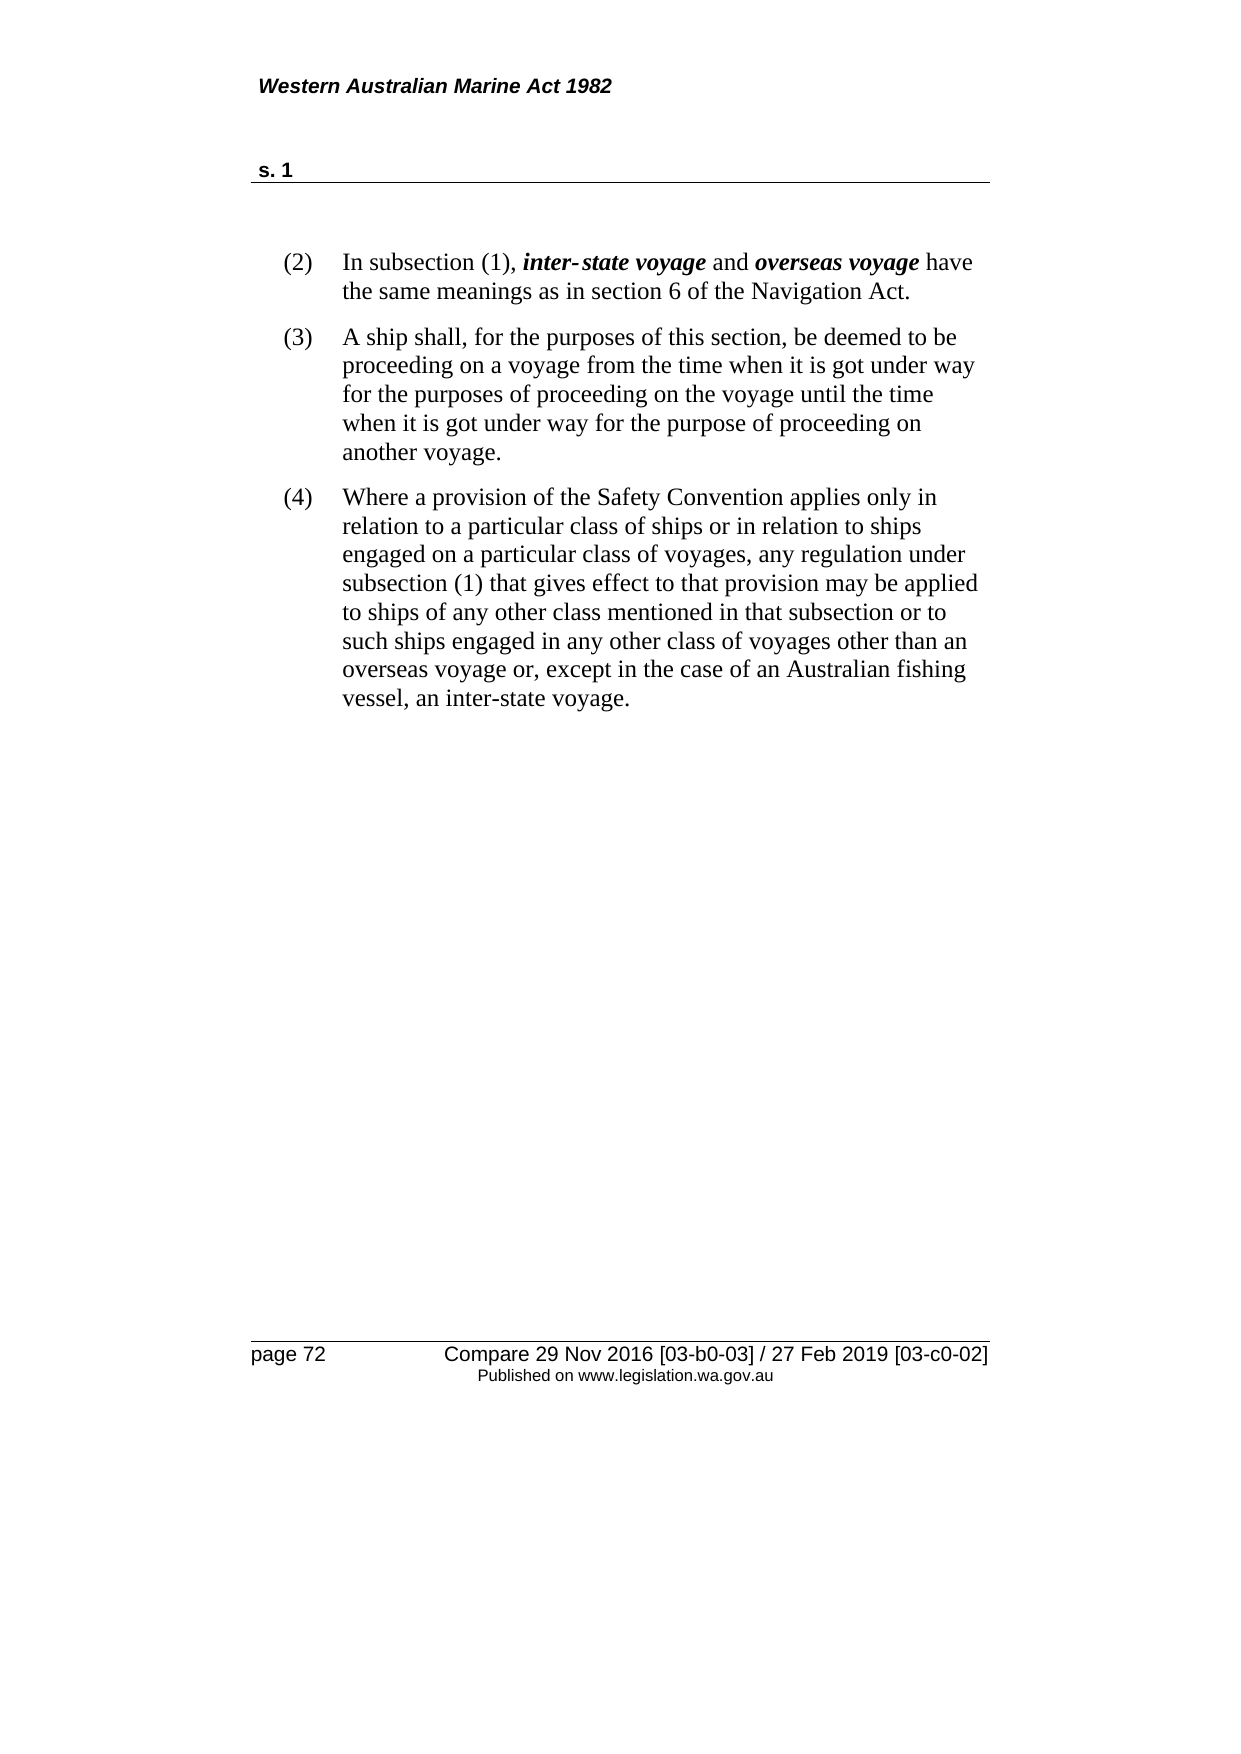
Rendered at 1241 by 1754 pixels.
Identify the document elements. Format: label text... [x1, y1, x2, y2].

text (2) In subsection (1), inter-state voyage and overseas voyage have the same meanings as in section 6 of the Navigation Act. [251, 247, 990, 305]
text (3) A ship shall, for the purposes of this section, be deemed to be proceeding on a voyage from the time when it is got under way for the purposes of proceeding on the voyage until the time when it is got under way for the purpose of proceeding on another voyage. [251, 322, 990, 465]
text (4) Where a provision of the Safety Convention applies only in relation to a particular class of ships or in relation to ships engaged on a particular class of voyages, any regulation under subsection (1) that gives effect to that provision may be applied to ships of any other class mentioned in that subsection or to such ships engaged in any other class of voyages other than an overseas voyage or, except in the case of an Australian fishing vessel, an inter-state voyage. [251, 482, 990, 712]
